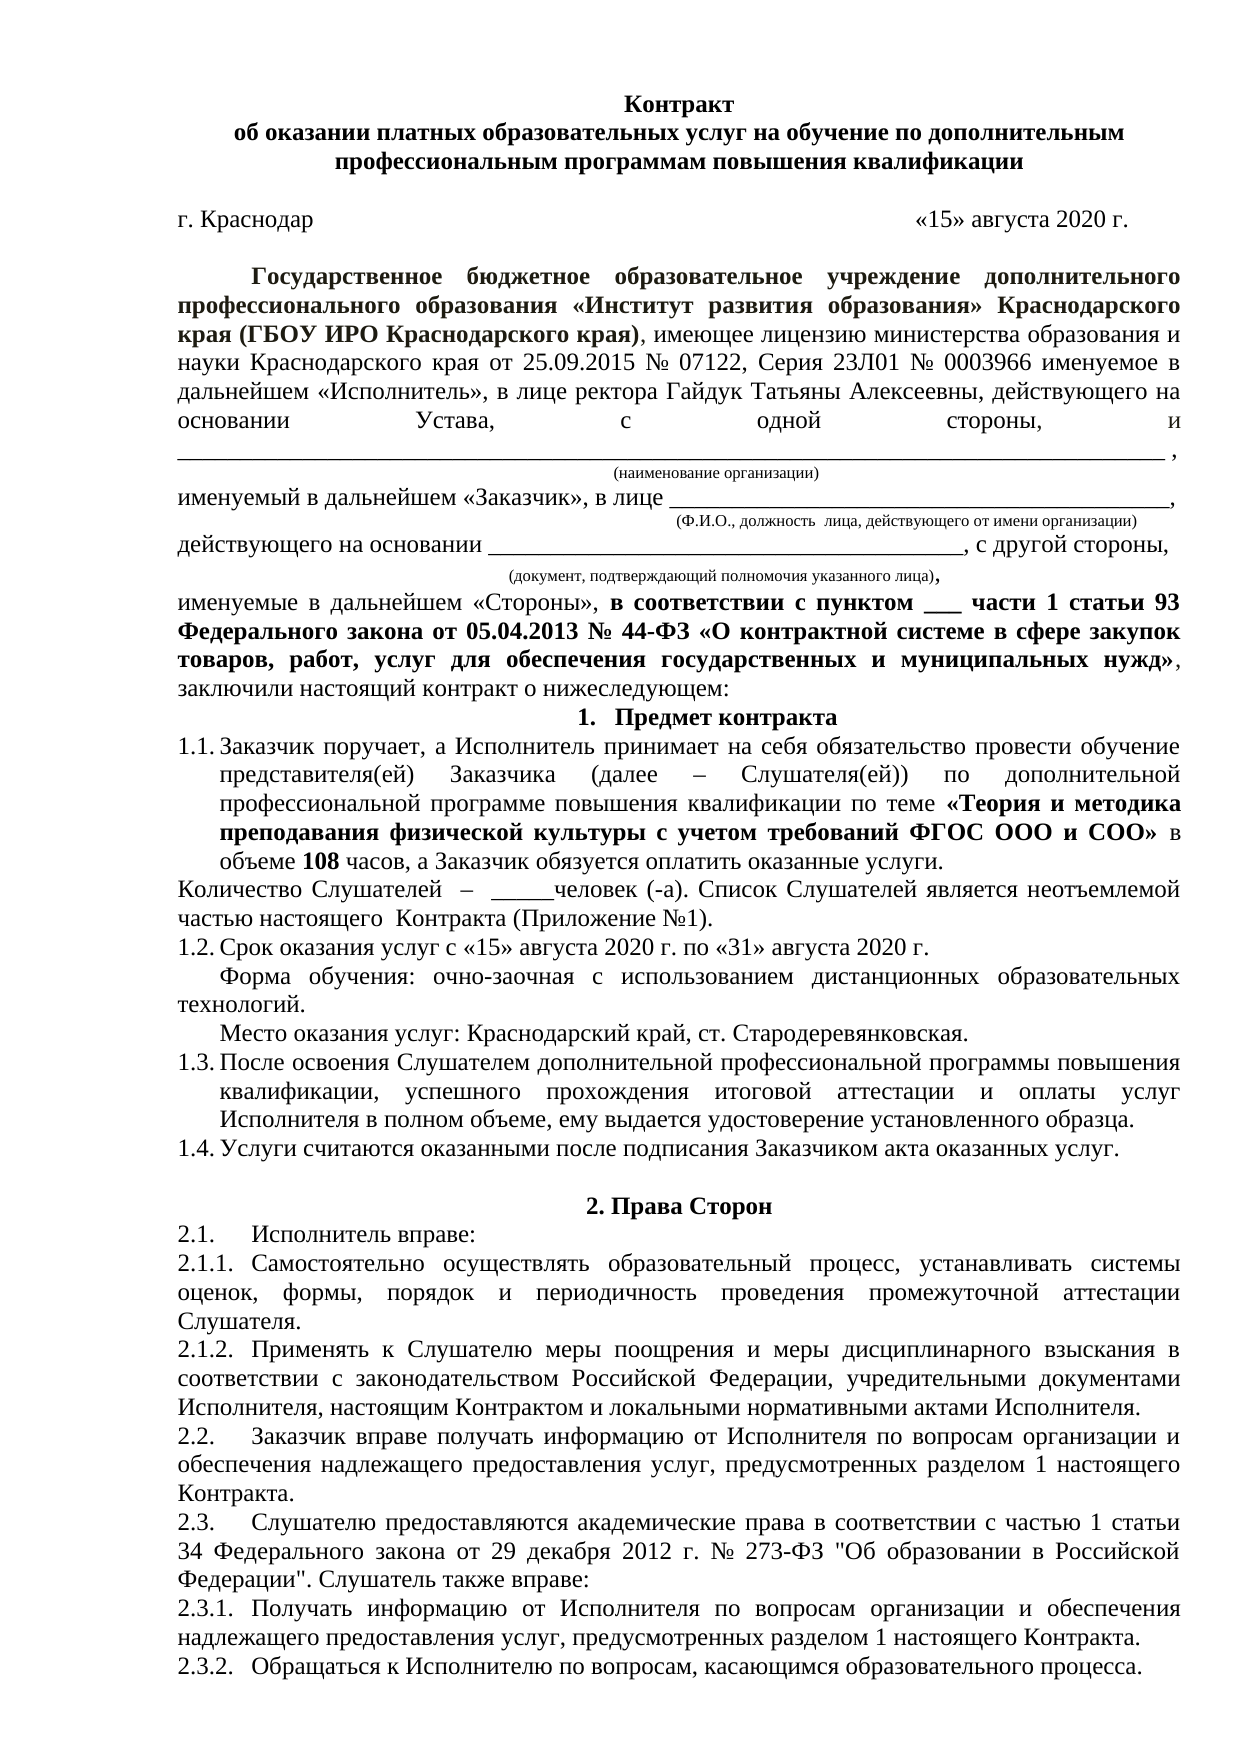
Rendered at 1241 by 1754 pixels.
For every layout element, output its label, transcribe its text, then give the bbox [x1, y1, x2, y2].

text именуемый в дальнейшем «Заказчик», в лице ________________________________________, [177, 482, 1181, 510]
text 2.1. Исполнитель вправе: [177, 1219, 1181, 1248]
text Контракт [177, 89, 1181, 117]
list После освоения Слушателем дополнительной профессиональной программы повышения квалификации, успешного прохождения итоговой аттестации и оплаты услуг Исполнителя в полном объеме, ему выдается удостоверение установленного образца. [177, 1047, 1181, 1133]
text (документ, подтверждающий полномочия указанного лица), [177, 558, 1181, 587]
text (наименование организации) [177, 462, 1181, 482]
list Услуги считаются оказанными после подписания Заказчиком акта оказанных услуг. [177, 1133, 1181, 1162]
text 2.1.2. Применять к Слушателю меры поощрения и меры дисциплинарного взыскания в соответствии с законодательством Российской Федерации, учредительными документами Исполнителя, настоящим Контрактом и локальными нормативными актами Исполнителя. [177, 1334, 1181, 1421]
list Предмет контракта [233, 702, 1181, 731]
text 2.1.1. Самостоятельно осуществлять образовательный процесс, устанавливать системы оценок, формы, порядок и периодичность проведения промежуточной аттестации Слушателя. [177, 1248, 1181, 1334]
text Форма обучения: очно-заочная с использованием дистанционных образовательных технологий. [177, 961, 1181, 1018]
text Государственное бюджетное образовательное учреждение дополнительного профессионального образования «Институт развития образования» Краснодарского края (ГБОУ ИРО Краснодарского края), имеющее лицензию министерства образования и науки Краснодарского края от 25.09.2015 № 07122, Серия 23Л01 № 0003966 именуемое в дальнейшем «Исполнитель», в лице ректора Гайдук Татьяны Алексеевны, действующего на основании Устава, с одной стороны, и _______________________________________________________________________________ , [177, 261, 1181, 462]
text 2. Права Сторон [177, 1191, 1181, 1219]
text 2.3.2. Обращаться к Исполнителю по вопросам, касающимся образовательного процесса. [177, 1651, 1181, 1679]
text (Ф.И.О., должность лица, действующего от имени организации) [177, 510, 1181, 529]
text Количество Слушателей – _____человек (-а). Список Слушателей является неотъемлемой частью настоящего Контракта (Приложение №1). [177, 874, 1181, 932]
list Срок оказания услуг с «15» августа 2020 г. по «31» августа 2020 г. [177, 932, 1181, 961]
text 2.3.1. Получать информацию от Исполнителя по вопросам организации и обеспечения надлежащего предоставления услуг, предусмотренных разделом 1 настоящего Контракта. [177, 1593, 1181, 1651]
text 2.2. Заказчик вправе получать информацию от Исполнителя по вопросам организации и обеспечения надлежащего предоставления услуг, предусмотренных разделом 1 настоящего Контракта. [177, 1421, 1181, 1507]
text именуемые в дальнейшем «Стороны», в соответствии с пунктом ___ части 1 статьи 93 Федерального закона от 05.04.2013 № 44-ФЗ «О контрактной системе в сфере закупок товаров, работ, услуг для обеспечения государственных и муниципальных нужд», заключили настоящий контракт о нижеследующем: [177, 587, 1181, 702]
text об оказании платных образовательных услуг на обучение по дополнительным профессиональным программам повышения квалификации [177, 117, 1181, 175]
text г. Краснодар «15» августа 2020 г. [177, 204, 1181, 232]
text Место оказания услуг: Краснодарский край, ст. Стародеревянковская. [177, 1018, 1181, 1047]
text 2.3. Слушателю предоставляются академические права в соответствии с частью 1 статьи 34 Федерального закона от 29 декабря . № 273-ФЗ "Об образовании в Российской Федерации". Слушатель также вправе: [177, 1507, 1181, 1593]
list Заказчик поручает, а Исполнитель принимает на себя обязательство провести обучение представителя(ей) Заказчика (далее – Слушателя(ей)) по дополнительной профессиональной программе повышения квалификации по теме «Теория и методика преподавания физической культуры с учетом требований ФГОС ООО и СОО» в объеме 108 часов, а Заказчик обязуется оплатить оказанные услуги. [177, 731, 1181, 874]
text действующего на основании ______________________________________, с другой стороны, [177, 529, 1181, 558]
